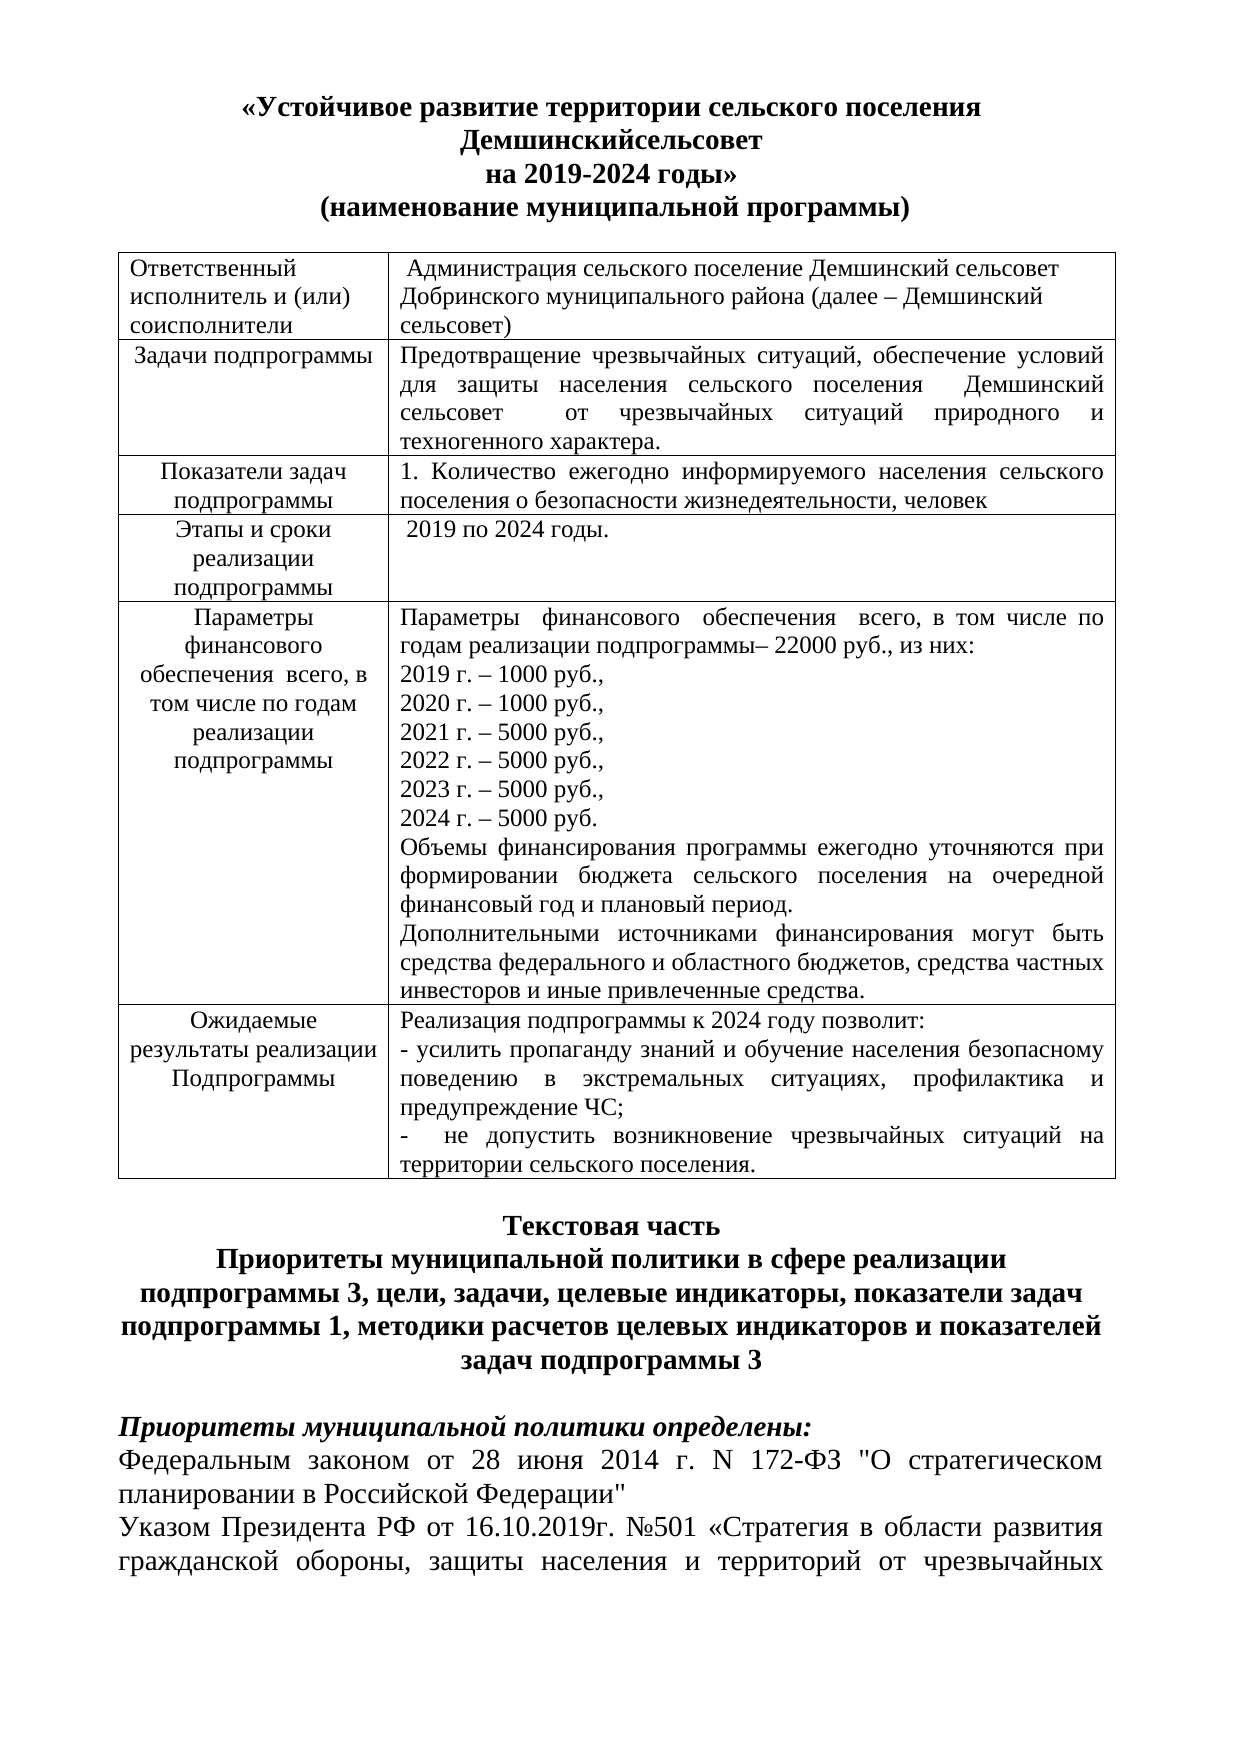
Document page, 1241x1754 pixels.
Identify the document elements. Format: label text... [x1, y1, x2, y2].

text Приоритеты муниципальной политики определены: [118, 1409, 1104, 1442]
text (наименование муниципальной программы) [118, 189, 1104, 223]
table_cell Параметры финансового обеспечения всего, в том числе по годам реализации подпрограммы– 22000 руб., из них: 2019 г. – 1000 руб., 2020 г. – 1000 руб., 2021 г. – 5000 руб., 2022 г. – 5000 руб., 2023 г. – 5000 руб., 2024 г. – 5000 руб. Объемы финансирования программы ежегодно уточняются при формировании бюджета сельского поселения на очередной финансовый год и плановый период. Дополнительными источниками финансирования могут быть средства федерального и областного бюджетов, средства частных инвесторов и иные привлеченные средства. [389, 602, 1115, 1004]
text Текстовая часть [118, 1208, 1104, 1241]
table_cell Задачи подпрограммы [119, 340, 388, 455]
text Приоритеты муниципальной политики в сфере реализации подпрограммы 3, цели, задачи, целевые индикаторы, показатели задач подпрограммы 1, методики расчетов целевых индикаторов и показателей задач подпрограммы 3 [118, 1241, 1104, 1375]
text «Устойчивое развитие территории сельского поселения Демшинскийсельсовет [118, 89, 1104, 156]
table_cell Параметры финансового обеспечения всего, в том числе по годам реализации подпрограммы [119, 602, 388, 1004]
table_header Ответственный исполнитель и (или) соисполнители [293, 253, 388, 339]
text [118, 1509, 1104, 1577]
table_cell Показатели задач подпрограммы [119, 456, 388, 513]
table_cell 1. Количество ежегодно информируемого населения сельского поселения о безопасности жизнедеятельности, человек [389, 456, 1115, 513]
table_header Администрация сельского поселение Демшинский сельсовет Добринского муниципального района (далее – Демшинский сельсовет) [389, 253, 1115, 339]
table_cell Ожидаемые результаты реализации Подпрограммы [119, 1005, 388, 1178]
text Федеральным законом от 28 июня 2014 г. N 172-ФЗ "О стратегическом планировании в Российской Федерации" [118, 1442, 1104, 1509]
text на 2019-2024 годы» [118, 156, 1104, 189]
table_cell Предотвращение чрезвычайных ситуаций, обеспечение условий для защиты населения сельского поселения Демшинский сельсовет от чрезвычайных ситуаций природного и техногенного характера. [389, 340, 1115, 455]
table_cell Этапы и сроки реализации подпрограммы [119, 515, 388, 601]
table_cell 2019 по 2024 годы. [389, 515, 1115, 601]
table_cell Реализация подпрограммы к 2024 году позволит: - усилить пропаганду знаний и обучение населения безопасному поведению в экстремальных ситуациях, профилактика и предупреждение ЧС; - не допустить возникновение чрезвычайных ситуаций на территории сельского поселения. [389, 1005, 1115, 1178]
